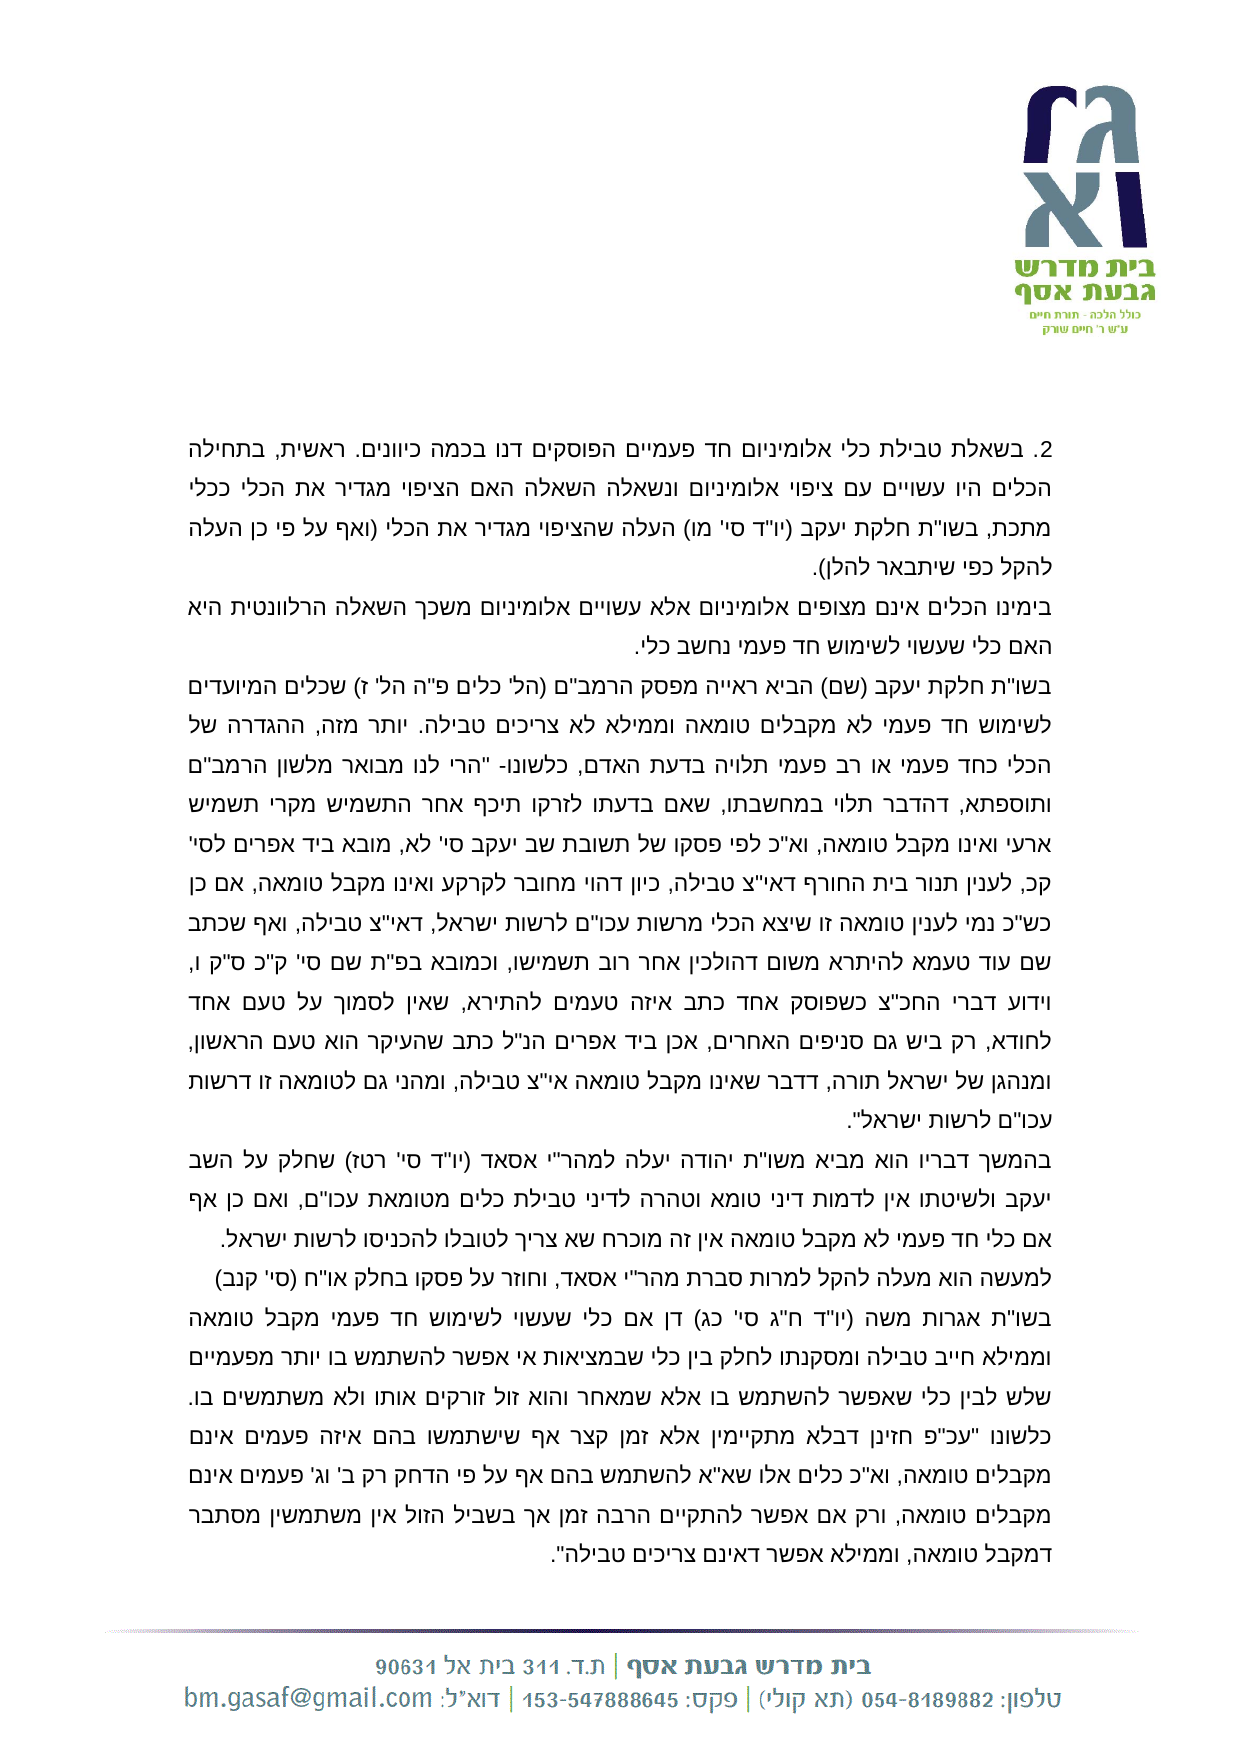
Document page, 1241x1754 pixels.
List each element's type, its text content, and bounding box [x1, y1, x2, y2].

picture [1010, 82, 1161, 337]
text בימינו הכלים אינם מצופים אלומיניום אלא עשויים אלומיניום משכך השאלה הרלוונטית היא האם כלי שעשוי לשימוש חד פעמי נחשב כלי. [187, 594, 1053, 660]
picture [4, 1616, 1239, 1743]
text בשו"ת חלקת יעקב (שם) הביא ראייה מפסק הרמב"ם (הל' כלים פ"ה הל' ז) שכלים המיועדים לשימוש חד פעמי לא מקבלים טומאה וממילא לא צריכים טבילה. יותר מזה, ההגדרה של הכלי כחד פעמי או רב פעמי תלויה בדעת האדם, כלשונו- "הרי לנו מבואר מלשון הרמב"ם ותוספתא, דהדבר תלוי במחשבתו, שאם בדעתו לזרקו תיכף אחר התשמיש מקרי תשמיש ארעי ואינו מקבל טומאה, וא"כ לפי פסקו של תשובת שב יעקב סי' לא, מובא ביד אפרים לסי' קכ, לענין תנור בית החורף דאי"צ טבילה, כיון דהוי מחובר לקרקע ואינו מקבל טומאה, אם כן כש"כ נמי לענין טומאה זו שיצא הכלי מרשות עכו"ם לרשות ישראל, דאי"צ טבילה, ואף שכתב שם עוד טעמא להיתרא משום דהולכין אחר רוב תשמישו, וכמובא בפ"ת שם סי' ק"כ ס"ק ו, וידוע דברי החכ"צ כשפוסק אחד כתב איזה טעמים להתירא, שאין לסמוך על טעם אחד לחודא, רק ביש גם סניפים האחרים, אכן ביד אפרים הנ"ל כתב שהעיקר הוא טעם הראשון, ומנהגן של ישראל תורה, דדבר שאינו מקבל טומאה אי"צ טבילה, ומהני גם לטומאה זו דרשות עכו"ם לרשות ישראל". [187, 673, 1053, 1133]
text בשו"ת אגרות משה (יו"ד ח"ג סי' כג) דן אם כלי שעשוי לשימוש חד פעמי מקבל טומאה וממילא חייב טבילה ומסקנתו לחלק בין כלי שבמציאות אי אפשר להשתמש בו יותר מפעמיים שלש לבין כלי שאפשר להשתמש בו אלא שמאחר והוא זול זורקים אותו ולא משתמשים בו. כלשונו "עכ"פ חזינן דבלא מתקיימין אלא זמן קצר אף שישתמשו בהם איזה פעמים אינם מקבלים טומאה, וא"כ כלים אלו שא"א להשתמש בהם אף על פי הדחק רק ב' וג' פעמים אינם מקבלים טומאה, ורק אם אפשר להתקיים הרבה זמן אך בשביל הזול אין משתמשין מסתבר דמקבל טומאה, וממילא אפשר דאינם צריכים טבילה". [187, 1304, 1053, 1568]
text למעשה הוא מעלה להקל למרות סברת מהר"י אסאד, וחוזר על פסקו בחלק או"ח (סי' קנב) [187, 1265, 1053, 1291]
text 2. בשאלת טבילת כלי אלומיניום חד פעמיים הפוסקים דנו בכמה כיוונים. ראשית, בתחילה הכלים היו עשויים עם ציפוי אלומיניום ונשאלה השאלה האם הציפוי מגדיר את הכלי ככלי מתכת, בשו"ת חלקת יעקב (יו"ד סי' מו) העלה שהציפוי מגדיר את הכלי (ואף על פי כן העלה להקל כפי שיתבאר להלן). [187, 436, 1053, 581]
text בהמשך דבריו הוא מביא משו"ת יהודה יעלה למהר"י אסאד (יו"ד סי' רטז) שחלק על השב יעקב ולשיטתו אין לדמות דיני טומא וטהרה לדיני טבילת כלים מטומאת עכו"ם, ואם כן אף אם כלי חד פעמי לא מקבל טומאה אין זה מוכרח שא צריך לטובלו להכניסו לרשות ישראל. [187, 1147, 1053, 1252]
